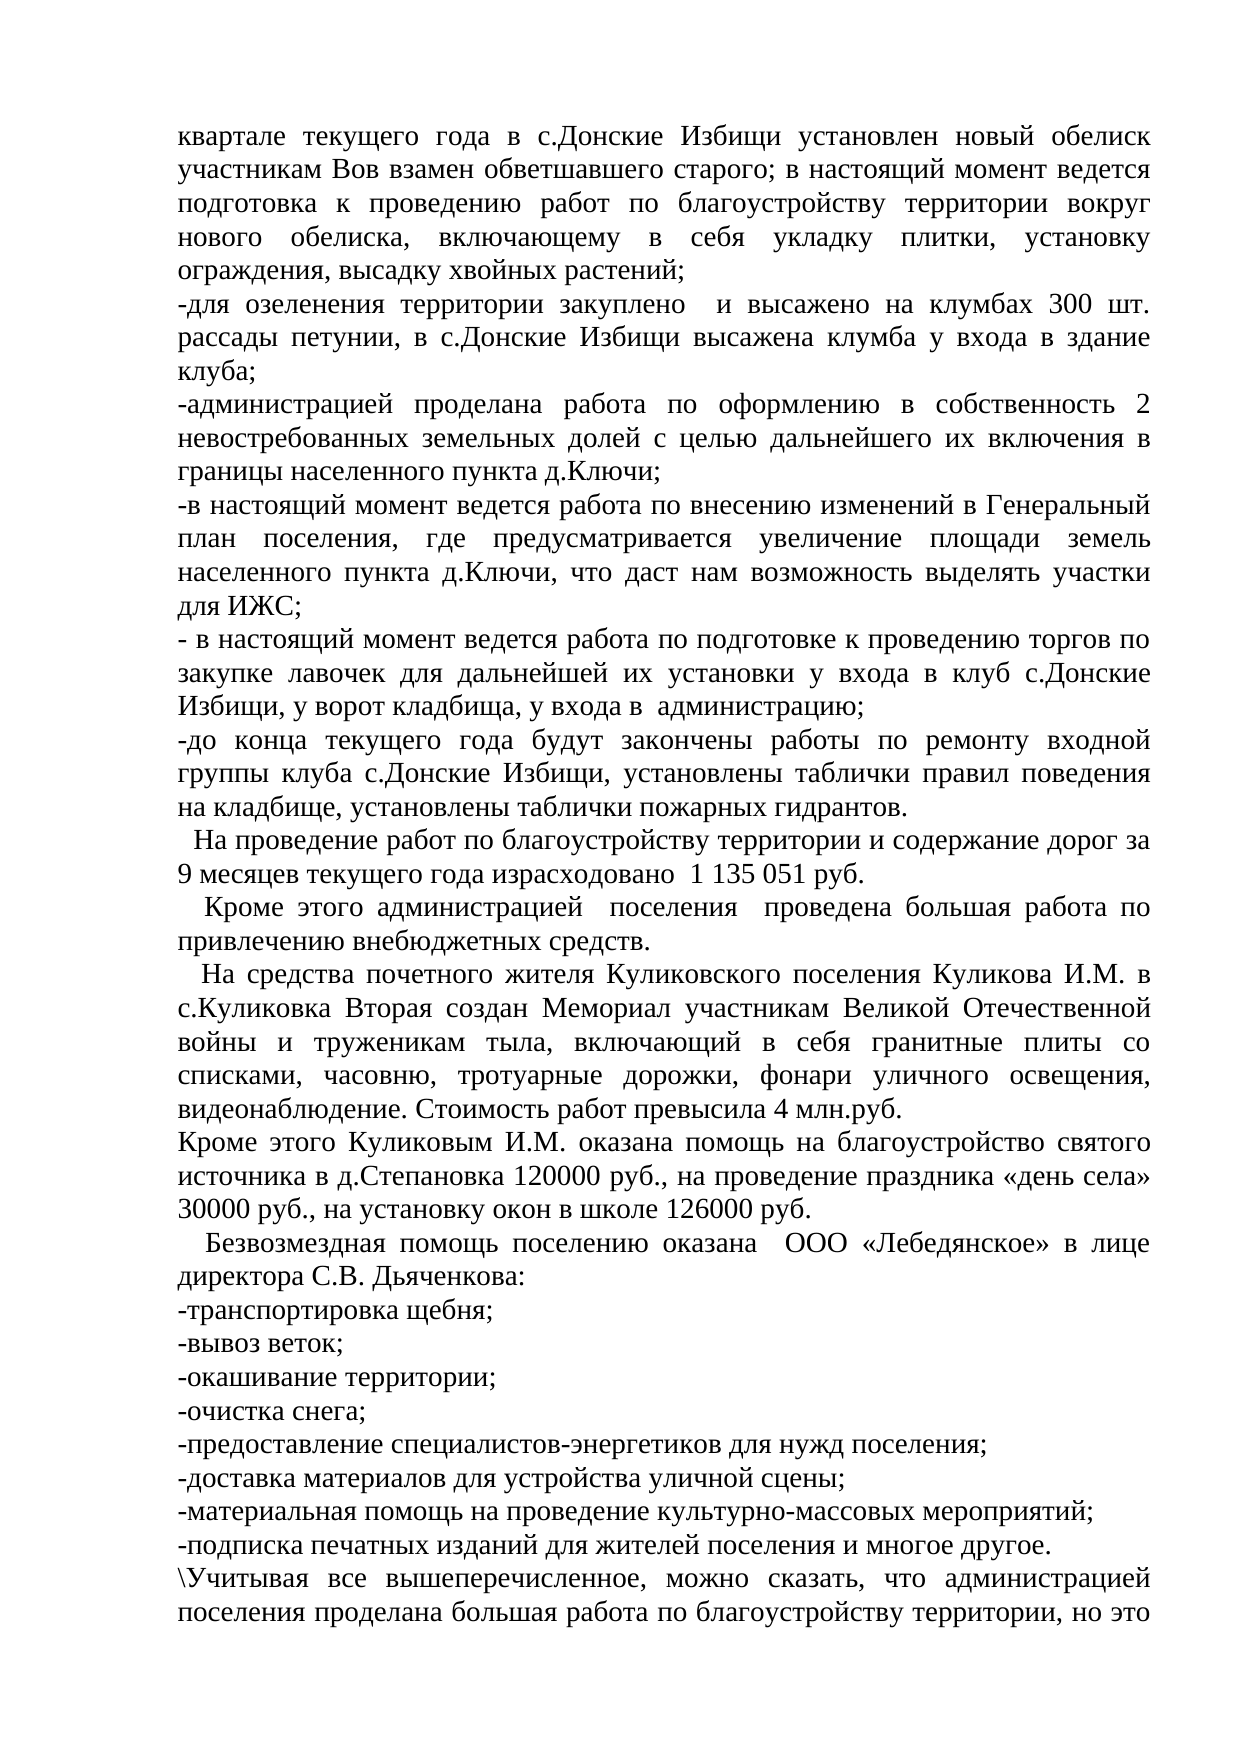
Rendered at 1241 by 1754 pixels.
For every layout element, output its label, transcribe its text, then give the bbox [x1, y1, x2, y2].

text -до конца текущего года будут закончены работы по ремонту входной группы клуба с.Донские Избищи, установлены таблички правил поведения на кладбище, установлены таблички пожарных гидрантов. [177, 722, 1152, 822]
text -очистка снега; [177, 1393, 1152, 1426]
text -транспортировка щебня; [177, 1292, 1152, 1326]
text - в настоящий момент ведется работа по подготовке к проведению торгов по закупке лавочек для дальнейшей их установки у входа в клуб с.Донские Избищи, у ворот кладбища, у входа в администрацию; [177, 621, 1152, 722]
text -доставка материалов для устройства уличной сцены; [177, 1460, 1152, 1493]
text -окашивание территории; [177, 1359, 1152, 1393]
text На средства почетного жителя Куликовского поселения Куликова И.М. в с.Куликовка Вторая создан Мемориал участникам Великой Отечественной войны и труженикам тыла, включающий в себя гранитные плиты со списками, часовню, тротуарные дорожки, фонари уличного освещения, видеонаблюдение. Стоимость работ превысила 4 млн.руб. [177, 957, 1152, 1124]
text -в настоящий момент ведется работа по внесению изменений в Генеральный план поселения, где предусматривается увеличение площади земель населенного пункта д.Ключи, что даст нам возможность выделять участки для ИЖС; [177, 487, 1152, 621]
text -вывоз веток; [177, 1326, 1152, 1359]
text -подписка печатных изданий для жителей поселения и многое другое. [177, 1527, 1152, 1560]
text Кроме этого администрацией поселения проведена большая работа по привлечению внебюджетных средств. [177, 889, 1152, 957]
text -материальная помощь на проведение культурно-массовых мероприятий; [177, 1493, 1152, 1527]
text -предоставление специалистов-энергетиков для нужд поселения; [177, 1426, 1152, 1460]
text Безвозмездная помощь поселению оказана ООО «Лебедянское» в лице директора С.В. Дьяченкова: [177, 1225, 1152, 1292]
text -администрацией проделана работа по оформлению в собственность 2 невостребованных земельных долей с целью дальнейшего их включения в границы населенного пункта д.Ключи; [177, 386, 1152, 487]
text Кроме этого Куликовым И.М. оказана помощь на благоустройство святого источника в д.Степановка 120000 руб., на проведение праздника «день села» 30000 руб., на установку окон в школе 126000 руб. [177, 1124, 1152, 1225]
text -для озеленения территории закуплено и высажено на клумбах 300 шт. рассады петунии, в с.Донские Избищи высажена клумба у входа в здание клуба; [177, 286, 1152, 386]
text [177, 118, 1152, 286]
text На проведение работ по благоустройству территории и содержание дорог за 9 месяцев текущего года израсходовано 1 135 051 руб. [177, 822, 1152, 889]
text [177, 1560, 1152, 1627]
